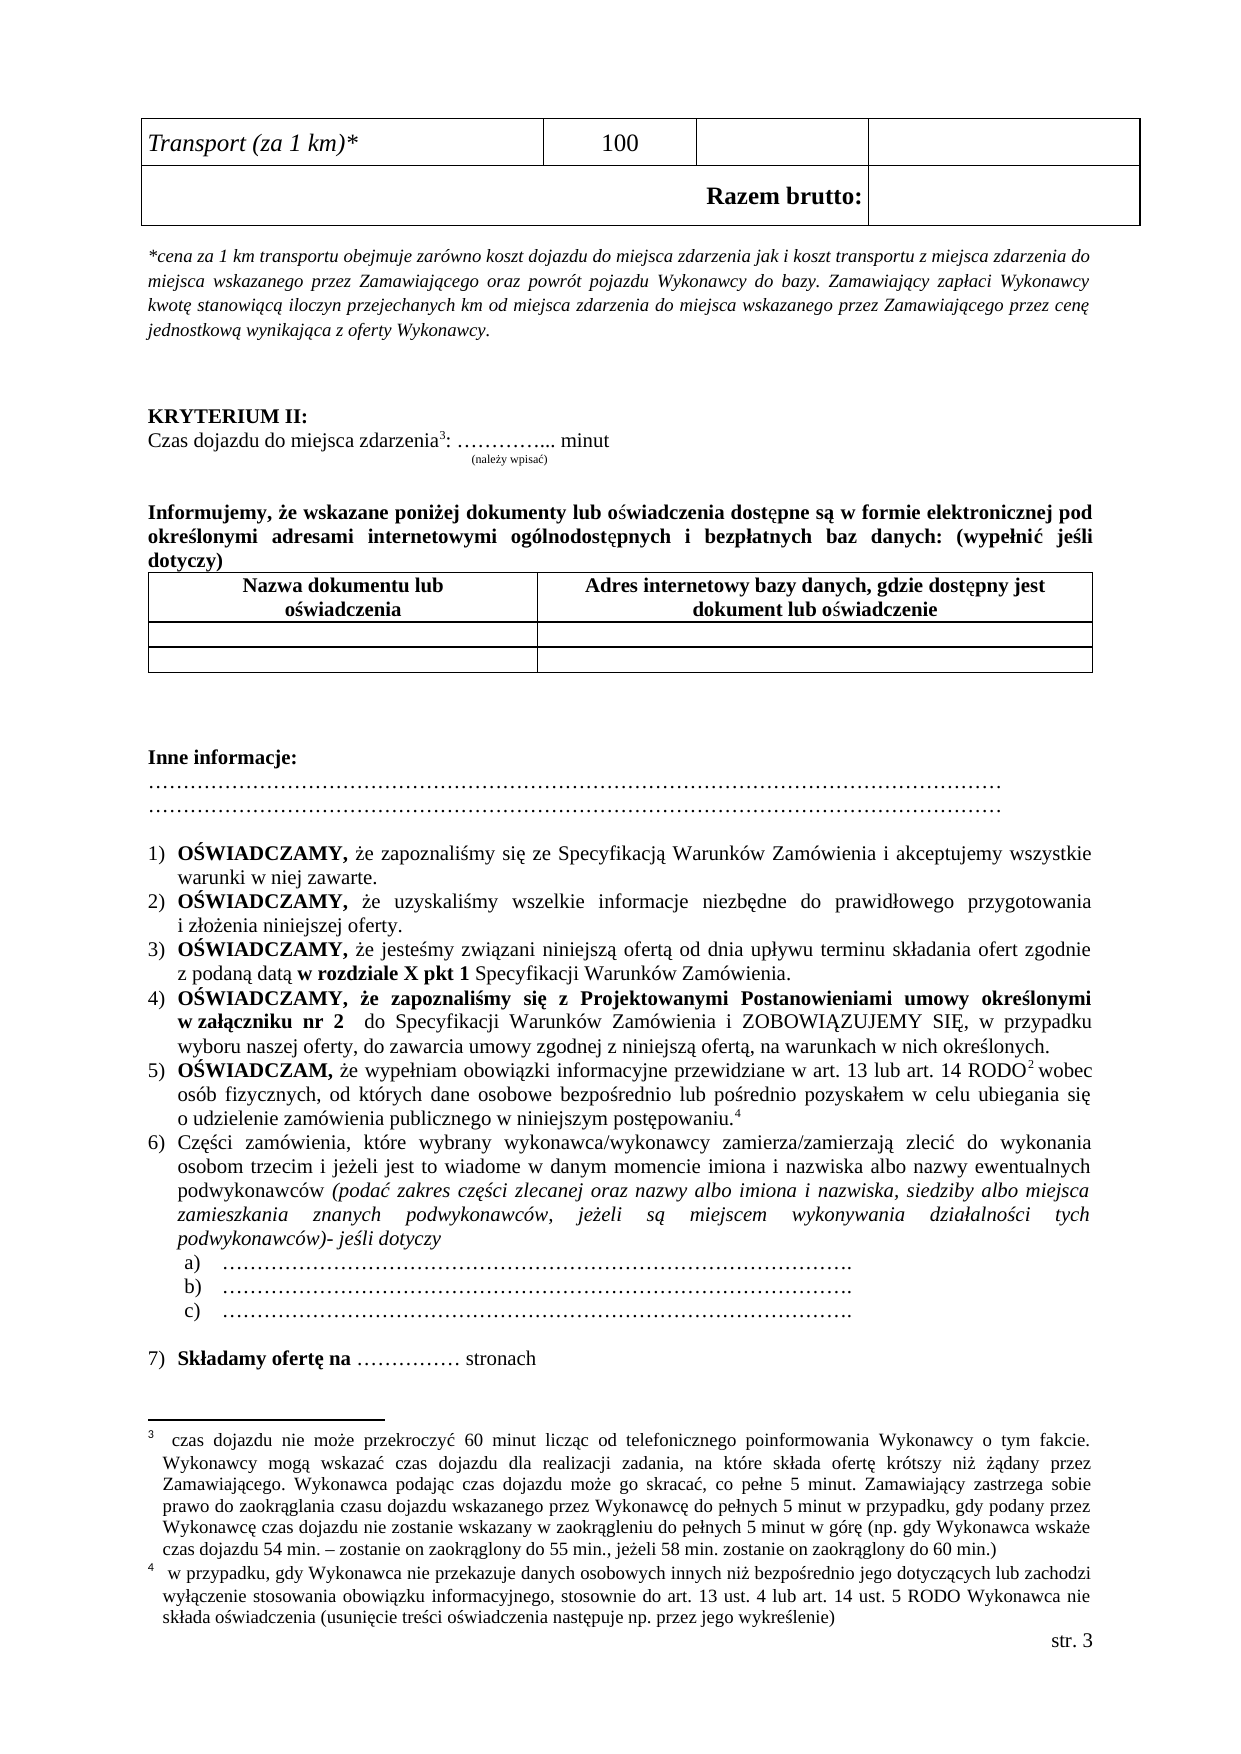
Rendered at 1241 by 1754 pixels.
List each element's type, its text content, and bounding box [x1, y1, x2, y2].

table_cell [538, 648, 1092, 672]
table_cell Razem brutto: [142, 166, 868, 224]
table_cell Transport (za 1 km)* [142, 119, 543, 165]
list ………………………………………………………………………………. [184, 1274, 1092, 1298]
table_cell 100 [544, 119, 696, 165]
list OŚWIADCZAMY, że zapoznaliśmy się ze Specyfikacją Warunków Zamówienia i akceptujemy wszystkie warunki w niej zawarte. [148, 841, 1092, 889]
table_cell [869, 166, 1139, 224]
text Informujemy, że wskazane poniżej dokumenty lub oświadczenia dostępne są w formie elektronicznej pod określonymi adresami internetowymi ogólnodostępnych i bezpłatnych baz danych: (wypełnić jeśli dotyczy) [148, 500, 1093, 572]
text Inne informacje: [148, 745, 1063, 769]
text KRYTERIUM II: [148, 404, 1092, 428]
list OŚWIADCZAMY, że zapoznaliśmy się z Projektowanymi Postanowieniami umowy określonymi w załączniku nr 2 do Specyfikacji Warunków Zamówienia i ZOBOWIĄZUJEMY SIĘ, w przypadku wyboru naszej oferty, do zawarcia umowy zgodnej z niniejszą ofertą, na warunkach w nich określonych. [148, 985, 1092, 1058]
list Części zamówienia, które wybrany wykonawca/wykonawcy zamierza/zamierzają zlecić do wykonania osobom trzecim i jeżeli jest to wiadome w danym momencie imiona i nazwiska albo nazwy ewentualnych podwykonawców (podać zakres części zlecanej oraz nazwy albo imiona i nazwiska, siedziby albo miejsca zamieszkania znanych podwykonawców, jeżeli są miejscem wykonywania działalności tych podwykonawców)- jeśli dotyczy [148, 1130, 1092, 1250]
list ………………………………………………………………………………. [184, 1298, 1063, 1322]
list ………………………………………………………………………………. [184, 1250, 1092, 1274]
text *cena za 1 km transportu obejmuje zarówno koszt dojazdu do miejsca zdarzenia jak i koszt transportu z miejsca zdarzenia do miejsca wskazanego przez Zamawiającego oraz powrót pojazdu Wykonawcy do bazy. Zamawiający zapłaci Wykonawcy kwotę stanowiącą iloczyn przejechanych km od miejsca zdarzenia do miejsca wskazanego przez Zamawiającego przez cenę jednostkową wynikająca z oferty Wykonawcy. [148, 245, 1092, 341]
text Czas dojazdu do miejsca zdarzenia: …………... minut [148, 428, 1092, 452]
table_cell [149, 648, 537, 672]
list Składamy ofertę na …………… stronach [148, 1346, 1063, 1370]
text …………………………………………………………………………………………………………… [148, 793, 1063, 817]
text …………………………………………………………………………………………………………… [148, 769, 1063, 793]
list OŚWIADCZAM, że wypełniam obowiązki informacyjne przewidziane w art. 13 lub art. 14 RODO2 wobec osób fizycznych, od których dane osobowe bezpośrednio lub pośrednio pozyskałem w celu ubiegania się o udzielenie zamówienia publicznego w niniejszym postępowaniu. [148, 1058, 1092, 1130]
table_cell [149, 623, 537, 646]
list OŚWIADCZAMY, że jesteśmy związani niniejszą ofertą od dnia upływu terminu składania ofert zgodnie z podaną datą w rozdziale X pkt 1 Specyfikacji Warunków Zamówienia. [148, 937, 1092, 985]
table_cell [538, 623, 1092, 646]
list OŚWIADCZAMY, że uzyskaliśmy wszelkie informacje niezbędne do prawidłowego przygotowania i złożenia niniejszej oferty. [148, 889, 1092, 937]
text (należy wpisać) [458, 452, 561, 476]
table_cell [697, 119, 868, 165]
table_header Nazwa dokumentu lub oświadczenia [149, 573, 537, 621]
table_header Adres internetowy bazy danych, gdzie dostępny jest dokument lub oświadczenie [538, 573, 1092, 621]
table_cell [869, 119, 1139, 165]
